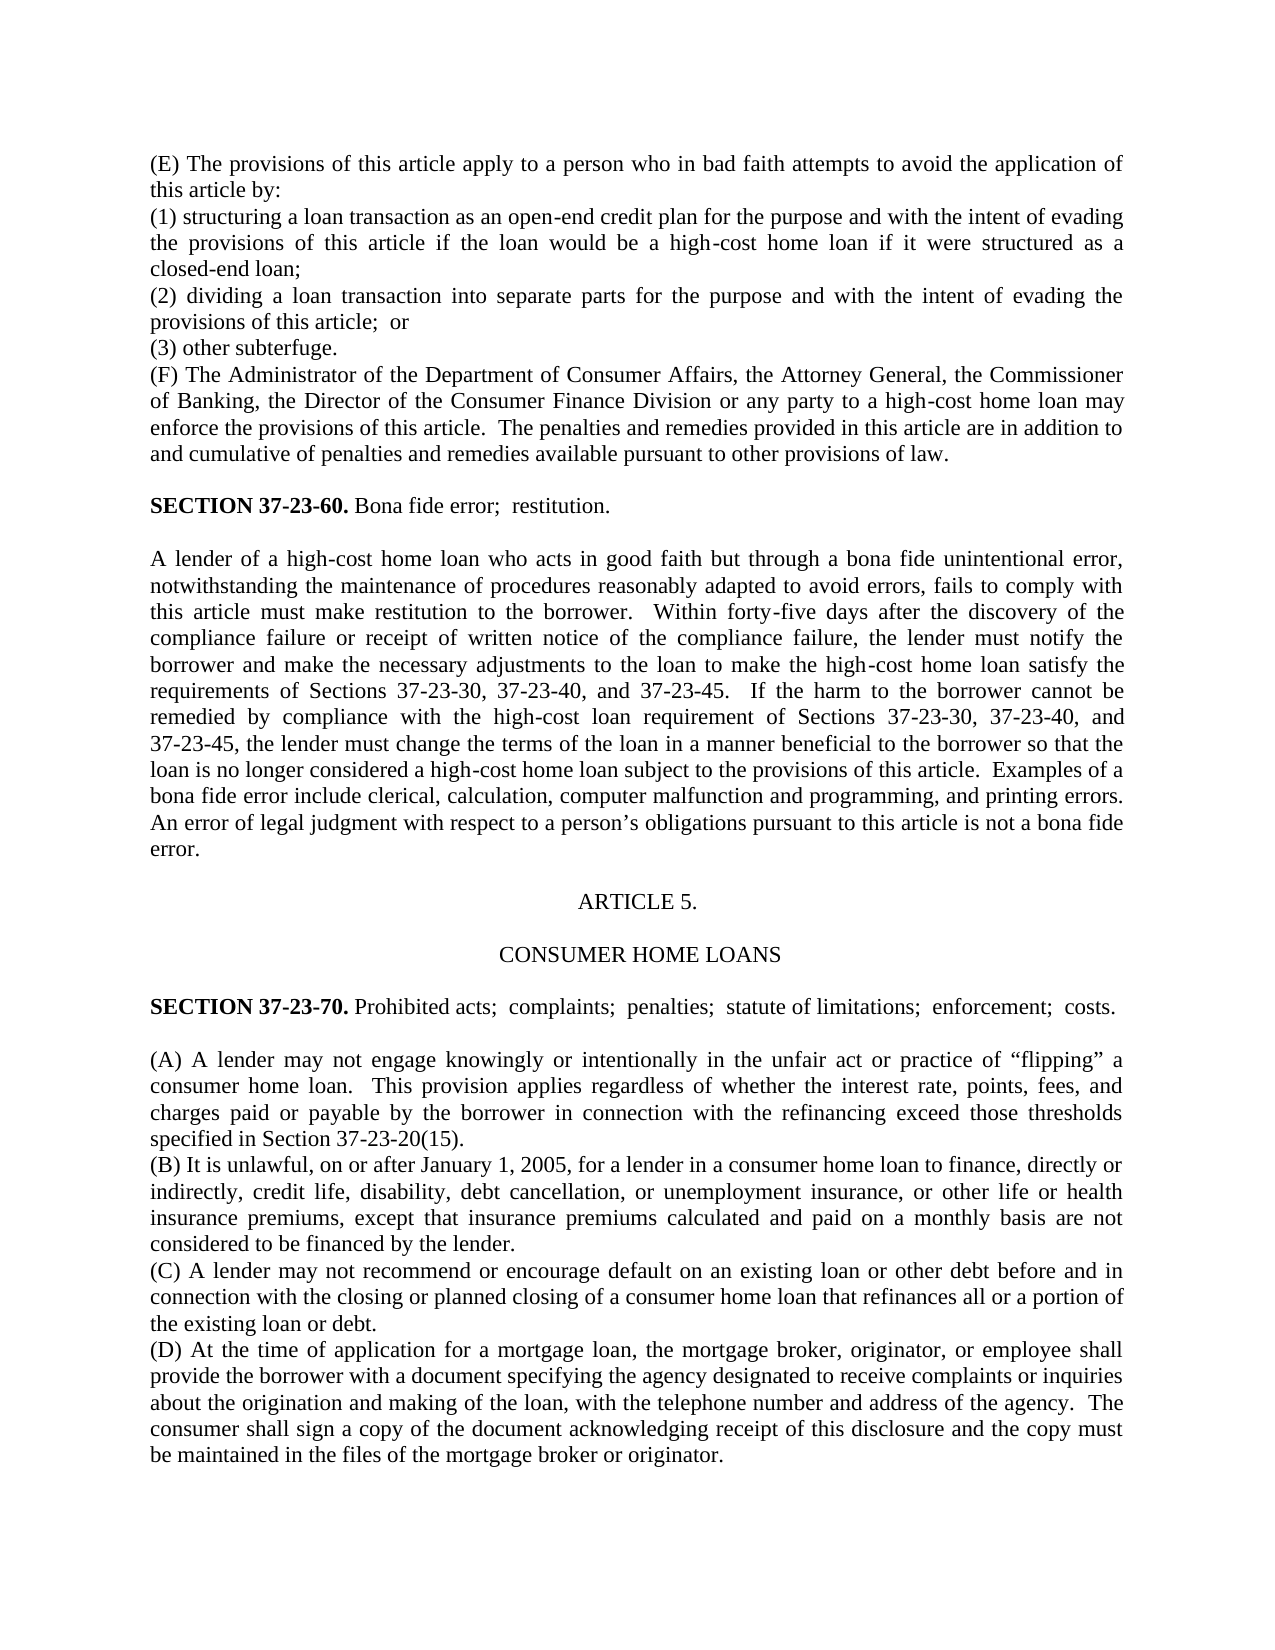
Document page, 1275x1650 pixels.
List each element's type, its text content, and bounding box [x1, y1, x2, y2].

text SECTION 37-23-70. Prohibited acts; complaints; penalties; statute of limitations; enforcement; costs. [150, 993, 1125, 1020]
text (2) dividing a loan transaction into separate parts for the purpose and with the intent of evading the provisions of this article; or [150, 282, 1125, 334]
text (D) At the time of application for a mortgage loan, the mortgage broker, originator, or employee shall provide the borrower with a document specifying the agency designated to receive complaints or inquiries about the origination and making of the loan, with the telephone number and address of the agency. The consumer shall sign a copy of the document acknowledging receipt of this disclosure and the copy must be maintained in the files of the mortgage broker or originator. [150, 1336, 1125, 1468]
text SECTION 37-23-60. Bona fide error; restitution. [150, 493, 1125, 519]
text CONSUMER HOME LOANS [150, 941, 1125, 967]
text (A) A lender may not engage knowingly or intentionally in the unfair act or practice of “flipping” a consumer home loan. This provision applies regardless of whether the interest rate, points, fees, and charges paid or payable by the borrower in connection with the refinancing exceed those thresholds specified in Section 37-23-20(15). [150, 1046, 1125, 1151]
text A lender of a high-cost home loan who acts in good faith but through a bona fide unintentional error, notwithstanding the maintenance of procedures reasonably adapted to avoid errors, fails to comply with this article must make restitution to the borrower. Within forty-five days after the discovery of the compliance failure or receipt of written notice of the compliance failure, the lender must notify the borrower and make the necessary adjustments to the loan to make the high-cost home loan satisfy the requirements of Sections 37-23-30, 37-23-40, and 37-23-45. If the harm to the borrower cannot be remedied by compliance with the high-cost loan requirement of Sections 37-23-30, 37-23-40, and 37-23-45, the lender must change the terms of the loan in a manner beneficial to the borrower so that the loan is no longer considered a high-cost home loan subject to the provisions of this article. Examples of a bona fide error include clerical, calculation, computer malfunction and programming, and printing errors. An error of legal judgment with respect to a person’s obligations pursuant to this article is not a bona fide error. [150, 545, 1125, 862]
text ARTICLE 5. [150, 888, 1125, 914]
text (E) The provisions of this article apply to a person who in bad faith attempts to avoid the application of this article by: [150, 150, 1125, 203]
text (B) It is unlawful, on or after January 1, 2005, for a lender in a consumer home loan to finance, directly or indirectly, credit life, disability, debt cancellation, or unemployment insurance, or other life or health insurance premiums, except that insurance premiums calculated and paid on a monthly basis are not considered to be financed by the lender. [150, 1151, 1125, 1257]
text (C) A lender may not recommend or encourage default on an existing loan or other debt before and in connection with the closing or planned closing of a consumer home loan that refinances all or a portion of the existing loan or debt. [150, 1257, 1125, 1336]
text (3) other subterfuge. [150, 334, 1125, 361]
text (F) The Administrator of the Department of Consumer Affairs, the Attorney General, the Commissioner of Banking, the Director of the Consumer Finance Division or any party to a high-cost home loan may enforce the provisions of this article. The penalties and remedies provided in this article are in addition to and cumulative of penalties and remedies available pursuant to other provisions of law. [150, 361, 1125, 466]
text (1) structuring a loan transaction as an open-end credit plan for the purpose and with the intent of evading the provisions of this article if the loan would be a high-cost home loan if it were structured as a closed-end loan; [150, 203, 1125, 282]
